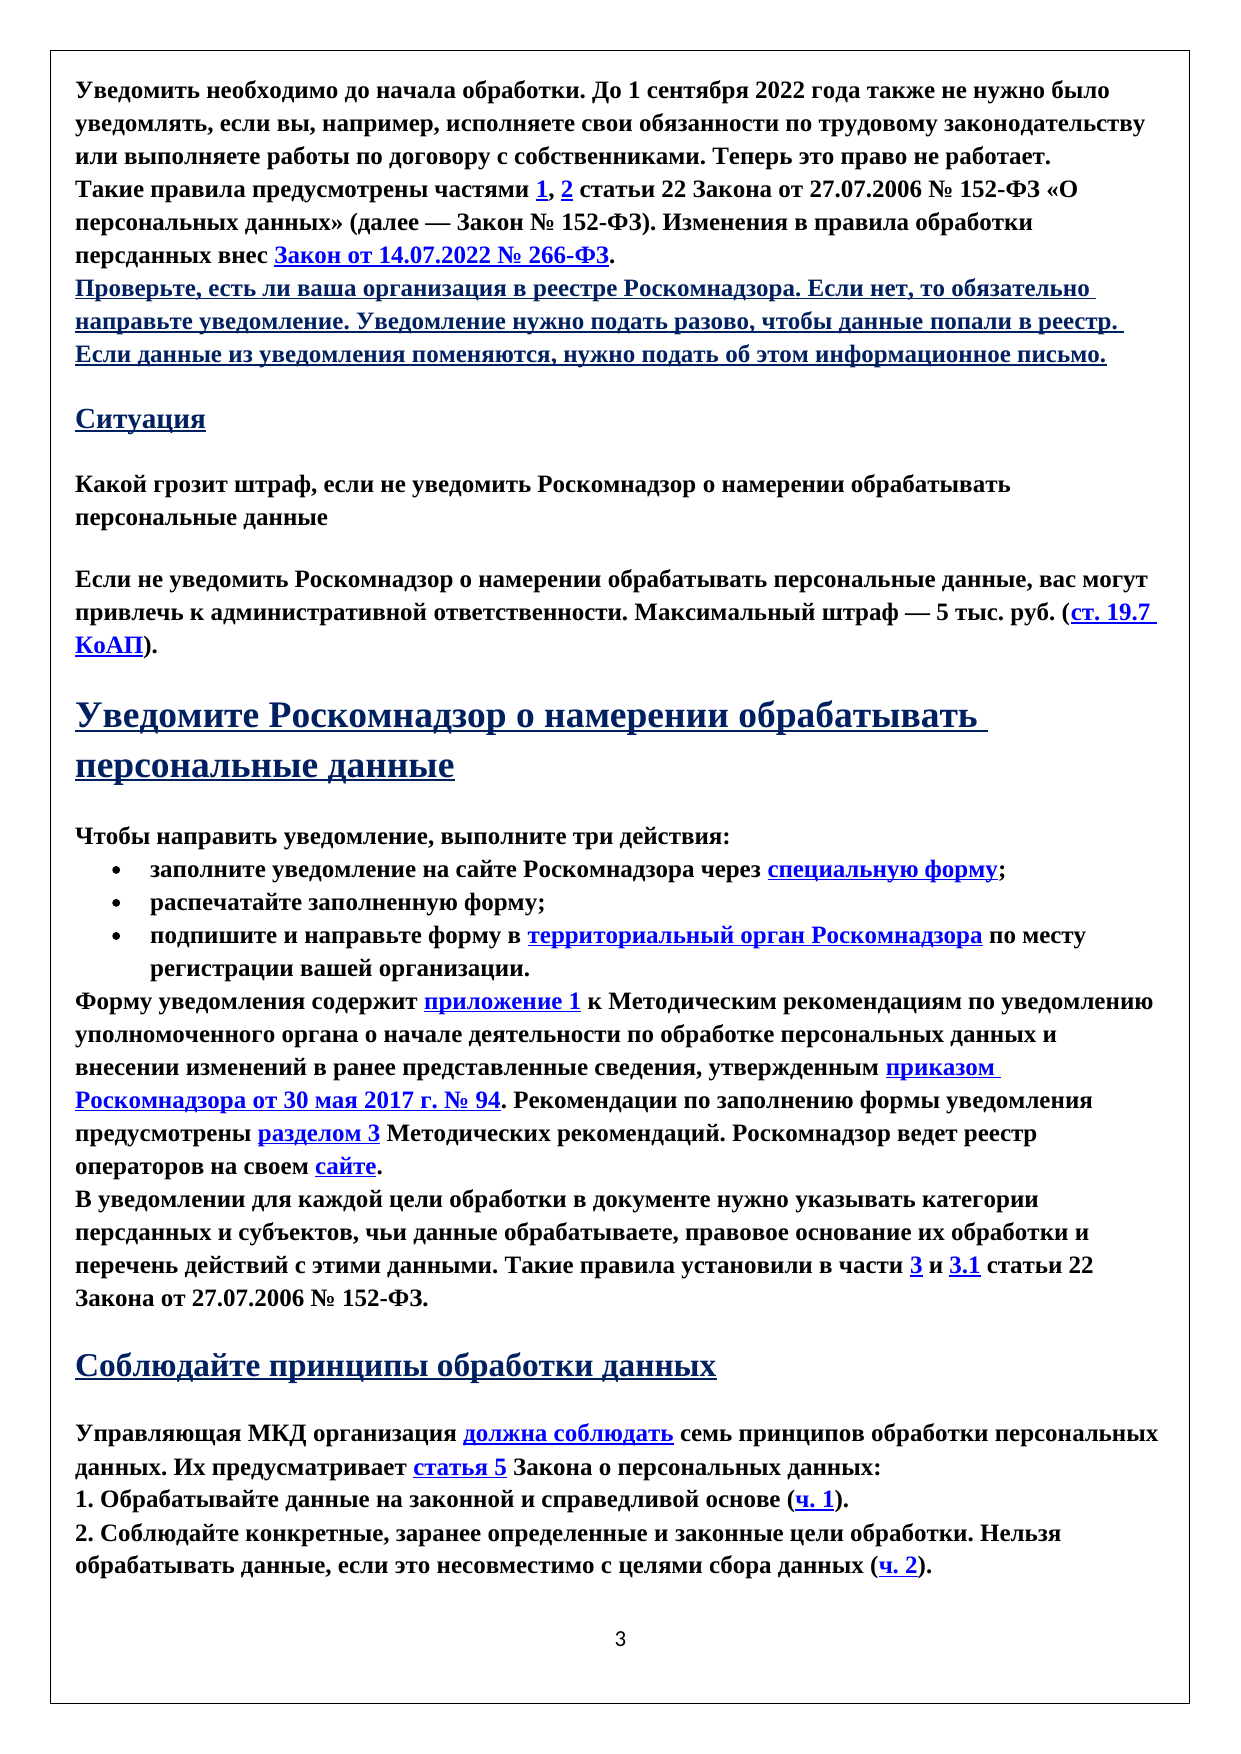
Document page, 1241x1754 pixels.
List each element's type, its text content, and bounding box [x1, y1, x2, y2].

list распечатайте заполненную форму; [112, 887, 1165, 916]
text Уведомите Роскомнадзор о намерении обрабатывать персональные данные [75, 692, 1165, 785]
list подпишите и направьте форму в территориальный орган Роскомнадзора по месту регистрации вашей организации. [112, 920, 1165, 982]
text Форму уведомления содержит приложение 1 к Методическим рекомендациям по уведомлению уполномоченного органа о начале деятельности по обработке персональных данных и внесении изменений в ранее представленные сведения, утвержденным приказом Роскомнадзора от 30 мая 2017 г. № 94. Рекомендации по заполнению формы уведомления предусмотрены разделом 3 Методических рекомендаций. Роскомнадзор ведет реестр операторов на своем сайте. [75, 986, 1165, 1180]
text Чтобы направить уведомление, выполните три действия: [75, 821, 1165, 849]
text Уведомить необходимо до начала обработки. До 1 сентября 2022 года также не нужно было уведомлять, если вы, например, исполняете свои обязанности по трудовому законодательству или выполняете работы по договору с собственниками. Теперь это право не работает. [75, 75, 1165, 170]
list заполните уведомление на сайте Роскомнадзора через специальную форму; [112, 854, 1165, 883]
text Если не уведомить Роскомнадзор о намерении обрабатывать персональные данные, вас могут привлечь к административной ответственности. Максимальный штраф — 5 тыс. руб. (ст. 19.7 КоАП). [75, 564, 1165, 659]
text Управляющая МКД организация должна соблюдать семь принципов обработки персональных данных. Их предусматривает статья 5 Закона о персональных данных: [75, 1418, 1165, 1480]
text Какой грозит штраф, если не уведомить Роскомнадзор о намерении обрабатывать персональные данные [75, 469, 1165, 531]
text Такие правила предусмотрены частями 1, 2 статьи 22 Закона от 27.07.2006 № 152-ФЗ «О персональных данных» (далее — Закон № 152-ФЗ). Изменения в правила обработки персданных внес Закон от 14.07.2022 № 266-ФЗ. [75, 174, 1165, 269]
text 2. Соблюдайте конкретные, заранее определенные и законные цели обработки. Нельзя обрабатывать данные, если это несовместимо с целями сбора данных (ч. 2). [75, 1518, 1165, 1579]
text Ситуация [75, 401, 1165, 435]
text В уведомлении для каждой цели обработки в документе нужно указывать категории персданных и субъектов, чьи данные обрабатываете, правовое основание их обработки и перечень действий с этими данными. Такие правила установили в части 3 и 3.1 статьи 22 Закона от 27.07.2006 № 152-ФЗ. [75, 1184, 1165, 1312]
text Проверьте, есть ли ваша организация в реестре Роскомнадзора. Если нет, то обязательно направьте уведомление. Уведомление нужно подать разово, чтобы данные попали в реестр. Если данные из уведомления поменяются, нужно подать об этом информационное письмо. [75, 273, 1165, 368]
text 1. Обрабатывайте данные на законной и справедливой основе (ч. 1). [75, 1484, 1165, 1513]
text Соблюдайте принципы обработки данных [75, 1345, 1165, 1384]
